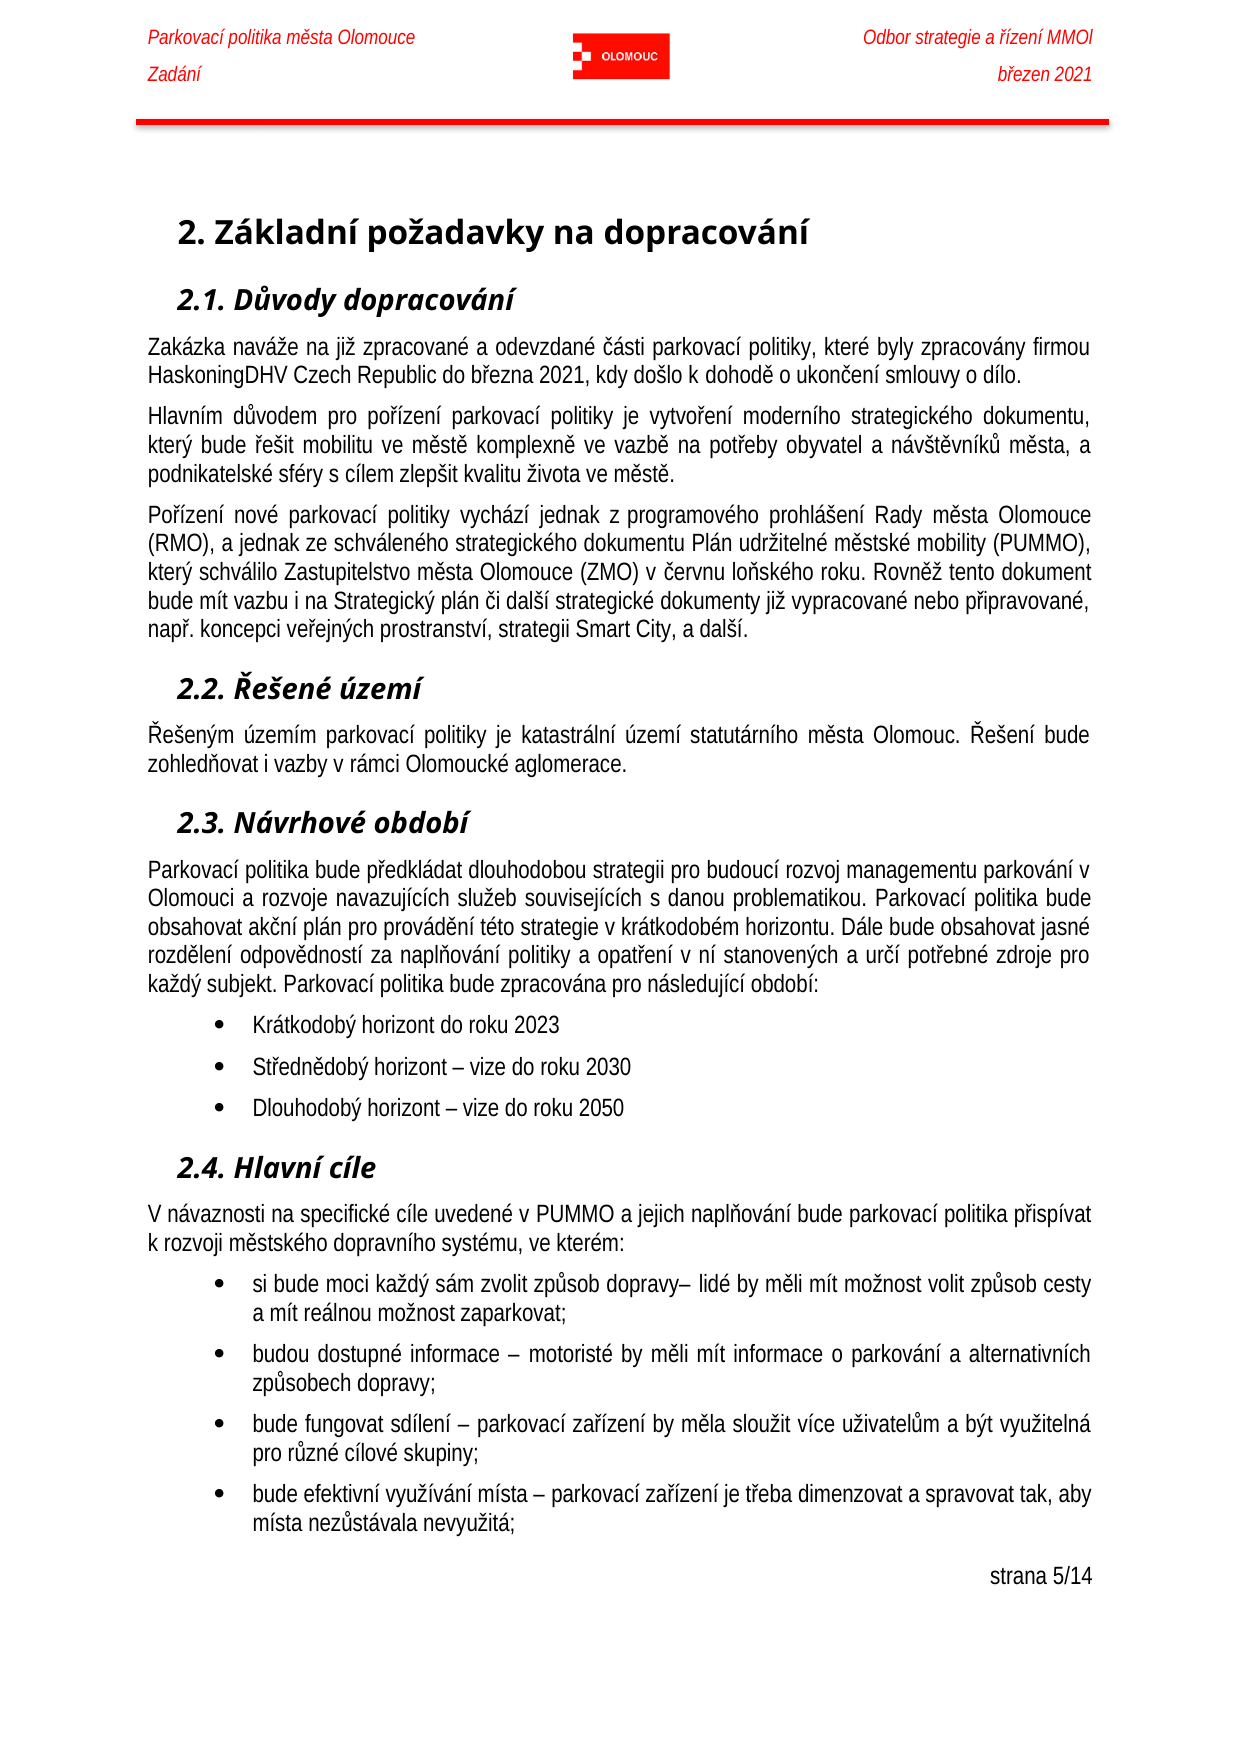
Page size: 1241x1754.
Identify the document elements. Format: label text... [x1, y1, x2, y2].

list bude efektivní využívání místa – parkovací zařízení je třeba dimenzovat a spravovat tak, aby místa nezůstávala nevyužitá; [215, 1479, 1092, 1536]
text V návaznosti na specifické cíle uvedené v PUMMO a jejich naplňování bude parkovací politika přispívat k rozvoji městského dopravního systému, ve kterém: [148, 1199, 1092, 1256]
subtitle 2. Základní požadavky na dopracování [148, 209, 1092, 254]
subtitle 2.2. Řešené území [148, 668, 1092, 708]
text Zakázka naváže na již zpracované a odevzdané části parkovací politiky, které byly zpracovány firmou HaskoningDHV Czech Republic do března 2021, kdy došlo k dohodě o ukončení smlouvy o dílo. [148, 331, 1092, 389]
subtitle 2.3. Návrhové období [148, 802, 1092, 842]
subtitle 2.4. Hlavní cíle [148, 1147, 1092, 1187]
list si bude moci každý sám zvolit způsob dopravy– lidé by měli mít možnost volit způsob cesty a mít reálnou možnost zaparkovat; [215, 1269, 1092, 1326]
list Dlouhodobý horizont – vize do roku 2050 [215, 1093, 1092, 1122]
picture [564, 25, 678, 88]
text Parkovací politika bude předkládat dlouhodobou strategii pro budoucí rozvoj managementu parkování v Olomouci a rozvoje navazujících služeb souvisejících s danou problematikou. Parkovací politika bude obsahovat akční plán pro provádění této strategie v krátkodobém horizontu. Dále bude obsahovat jasné rozdělení odpovědností za naplňování politiky a opatření v ní stanovených a určí potřebné zdroje pro každý subjekt. Parkovací politika bude zpracována pro následující období: [148, 854, 1092, 998]
text Pořízení nové parkovací politiky vychází jednak z programového prohlášení Rady města Olomouce (RMO), a jednak ze schváleného strategického dokumentu Plán udržitelné městské mobility (PUMMO), který schválilo Zastupitelstvo města Olomouce (ZMO) v červnu loňského roku. Rovněž tento dokument bude mít vazbu i na Strategický plán či další strategické dokumenty již vypracované nebo připravované, např. koncepci veřejných prostranství, strategii Smart City, a další. [148, 500, 1092, 643]
text Hlavním důvodem pro pořízení parkovací politiky je vytvoření moderního strategického dokumentu, který bude řešit mobilitu ve městě komplexně ve vazbě na potřeby obyvatel a návštěvníků města, a podnikatelské sféry s cílem zlepšit kvalitu života ve městě. [148, 401, 1092, 487]
list Krátkodobý horizont do roku 2023 [215, 1010, 1092, 1039]
list Střednědobý horizont – vize do roku 2030 [215, 1052, 1092, 1081]
list budou dostupné informace – motoristé by měli mít informace o parkování a alternativních způsobech dopravy; [215, 1339, 1092, 1396]
list bude fungovat sdílení – parkovací zařízení by měla sloužit více uživatelům a být využitelná pro různé cílové skupiny; [215, 1409, 1092, 1466]
text Řešeným územím parkovací politiky je katastrální území statutárního města Olomouc. Řešení bude zohledňovat i vazby v rámci Olomoucké aglomerace. [148, 720, 1092, 777]
subtitle 2.1. Důvody dopracování [148, 279, 1092, 319]
